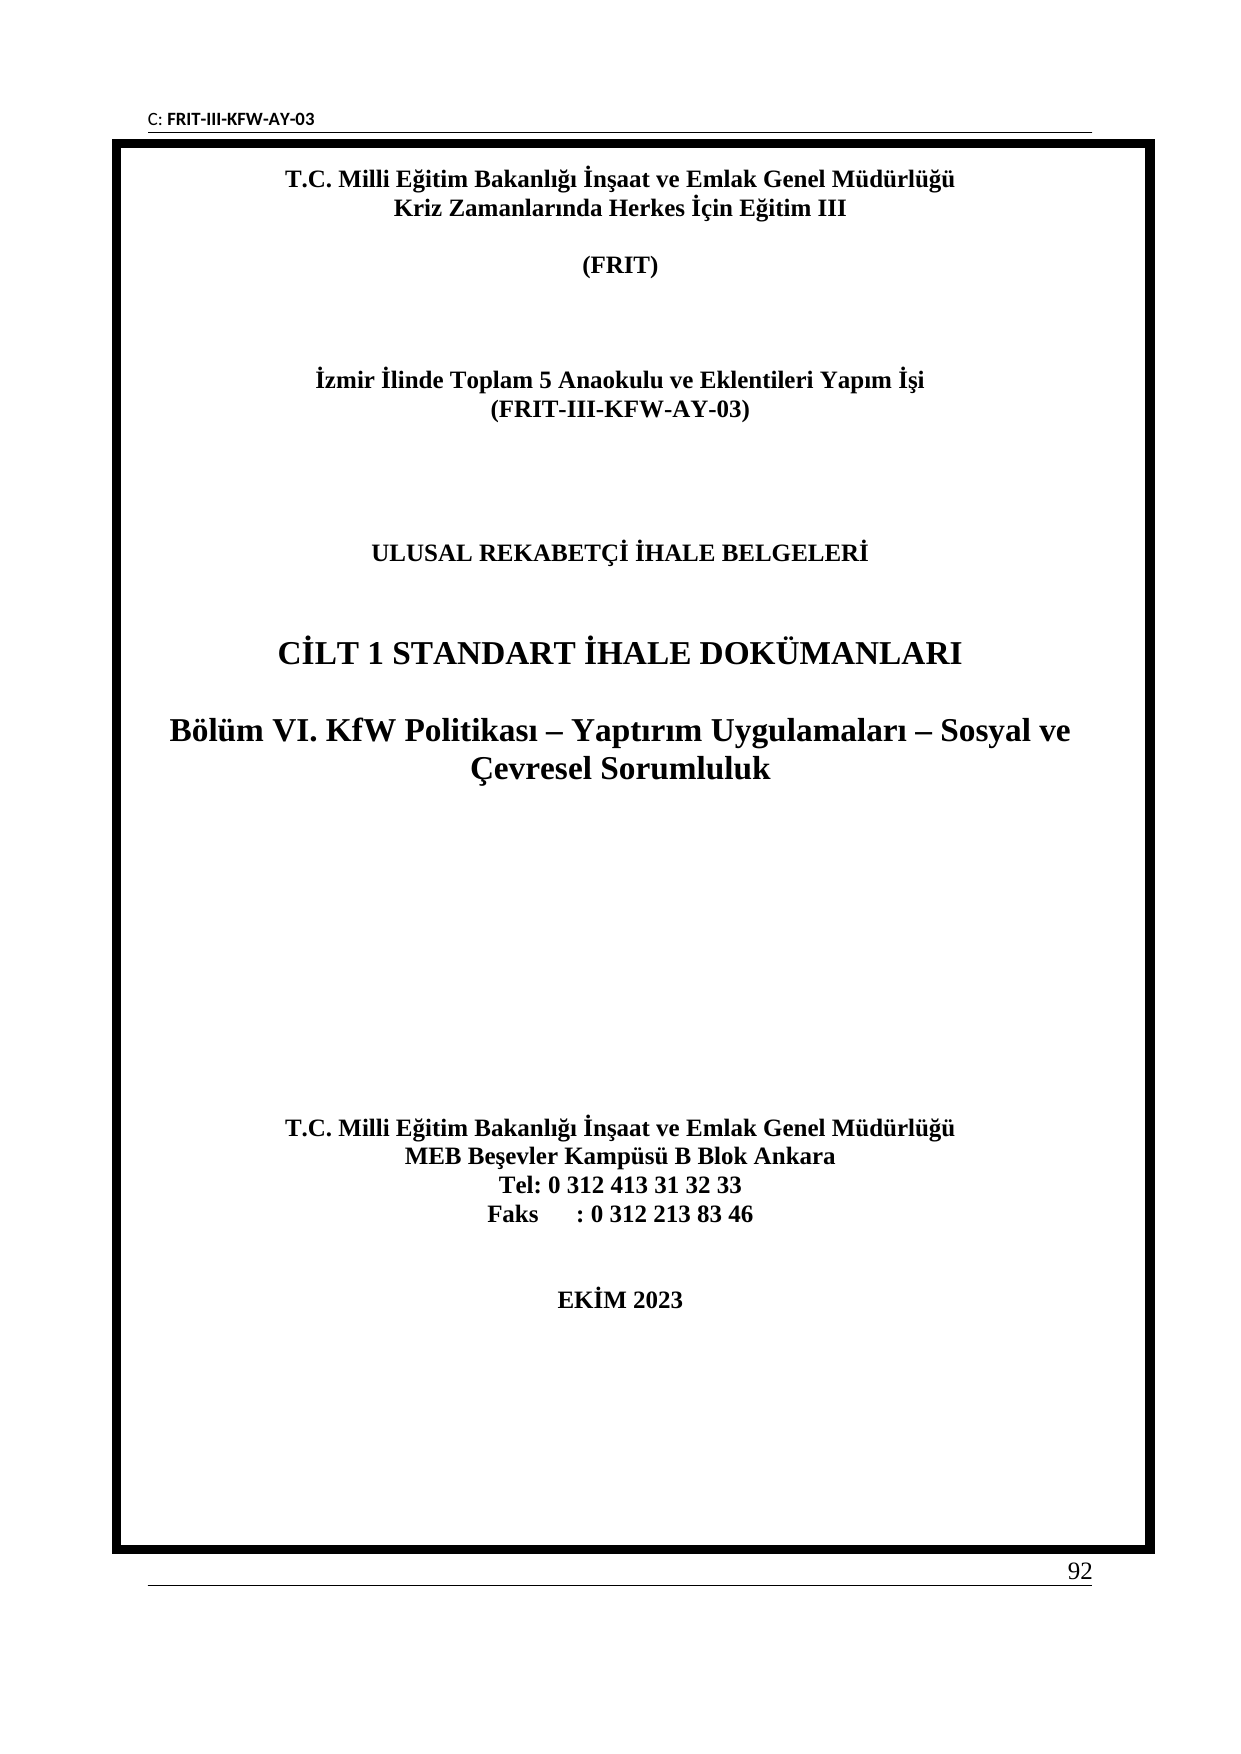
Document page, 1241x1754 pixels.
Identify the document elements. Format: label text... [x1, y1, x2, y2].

text ULUSAL REKABETÇİ İHALE BELGELERİ [148, 538, 1092, 566]
text CİLT 1 STANDART İHALE DOKÜMANLARI [148, 633, 1092, 672]
text T.C. Milli Eğitim Bakanlığı İnşaat ve Emlak Genel Müdürlüğü [148, 164, 1092, 193]
text Kriz Zamanlarında Herkes İçin Eğitim III [148, 193, 1092, 221]
text T.C. Milli Eğitim Bakanlığı İnşaat ve Emlak Genel Müdürlüğü [148, 1113, 1092, 1141]
text EKİM 2023 [148, 1285, 1092, 1314]
text Bölüm VI. KfW Politikası – Yaptırım Uygulamaları – Sosyal ve Çevresel Sorumluluk [148, 710, 1092, 787]
text Faks : 0 312 213 83 46 [148, 1199, 1092, 1228]
text Tel: 0 312 413 31 32 33 [148, 1170, 1092, 1199]
text MEB Beşevler Kampüsü B Blok Ankara [148, 1141, 1092, 1170]
text (FRIT-III-KFW-AY-03) [148, 394, 1092, 423]
text İzmir İlinde Toplam 5 Anaokulu ve Eklentileri Yapım İşi [148, 365, 1092, 394]
text (FRIT) [148, 250, 1092, 279]
